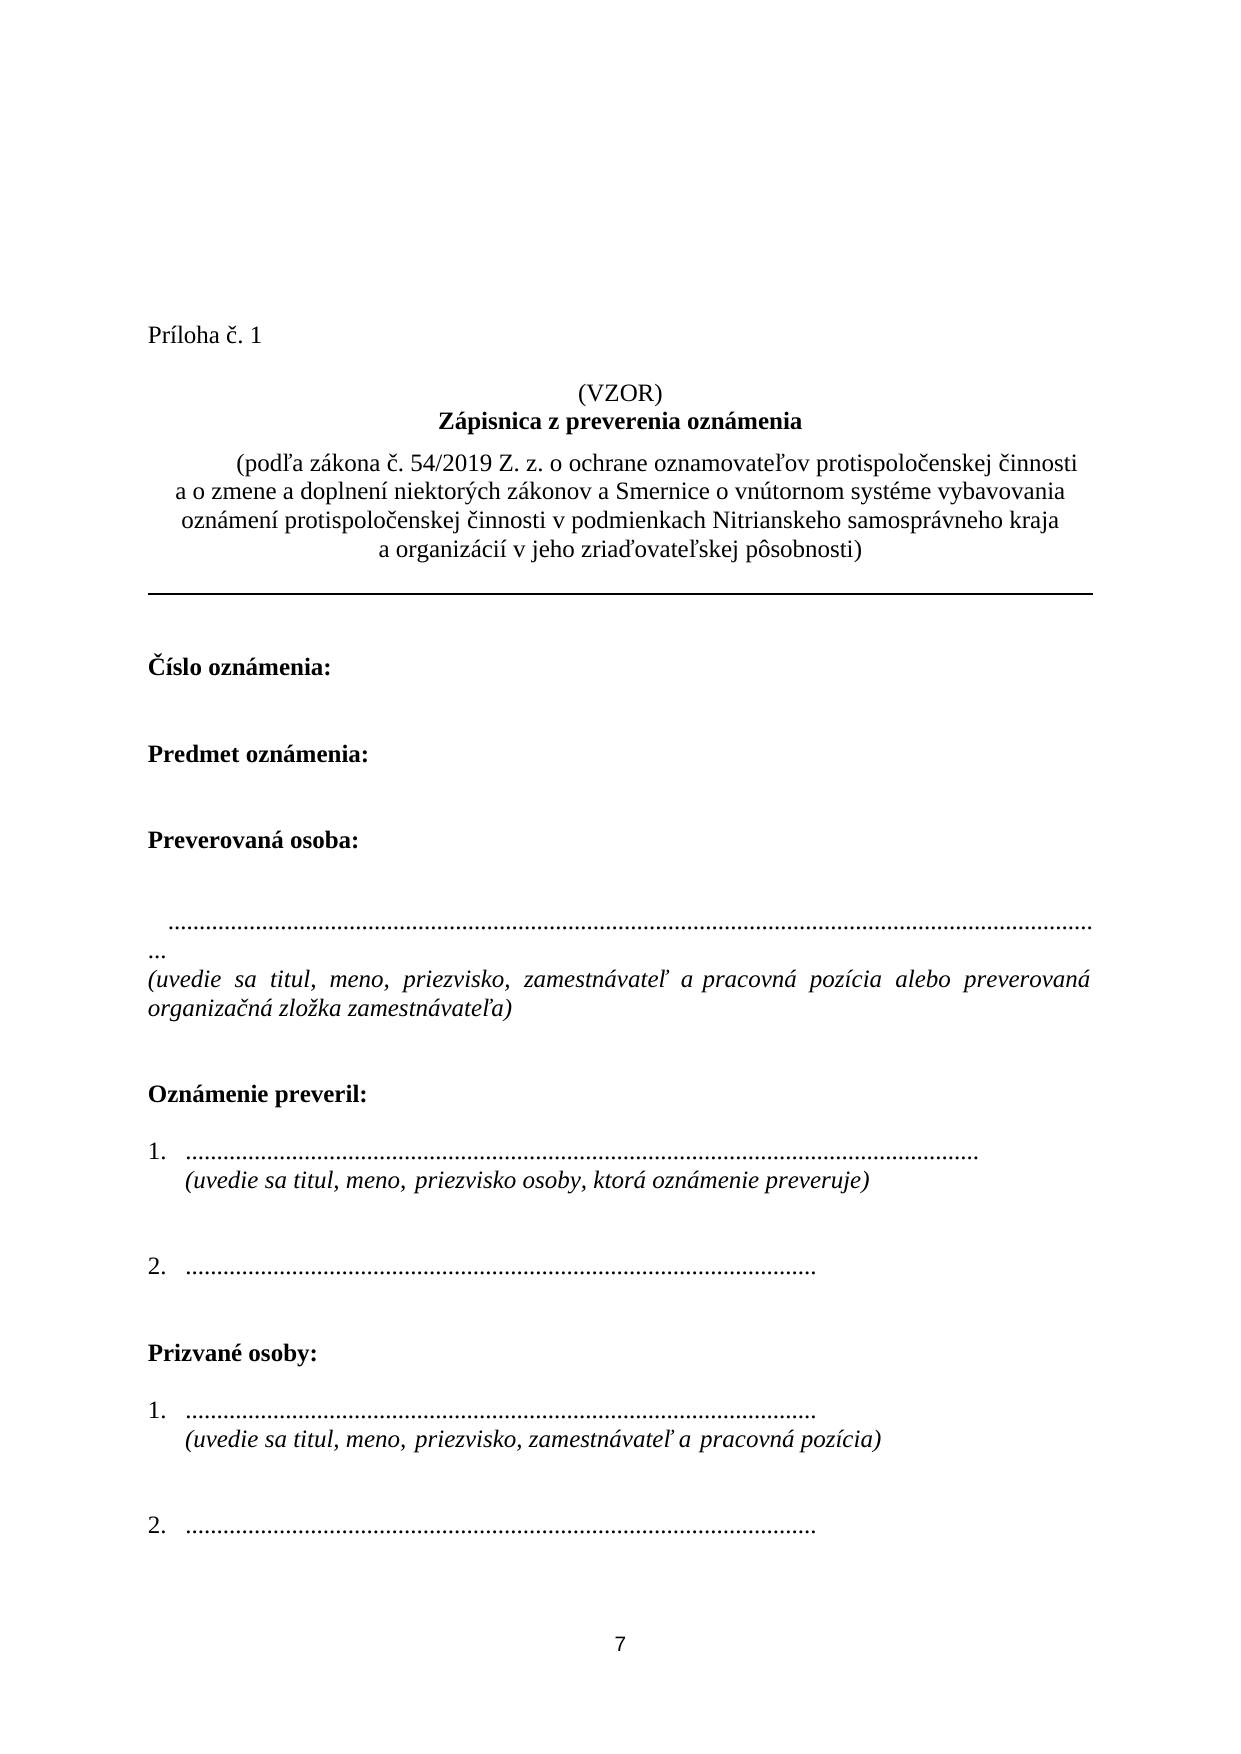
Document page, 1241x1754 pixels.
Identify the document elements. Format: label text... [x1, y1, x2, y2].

text Preverovaná osoba: [148, 825, 1093, 854]
text ....................................................................................................................................................... [148, 882, 1093, 964]
text Oznámenie preveril: [148, 1079, 1093, 1108]
text (podľa zákona č. 54/2019 Z. z. o ochrane oznamovateľov protispoločenskej činnosti a o zmene a doplnení niektorých zákonov a Smernice o vnútornom systéme vybavovania oznámení protispoločenskej činnosti v podmienkach Nitrianskeho samosprávneho kraja a organizácií v jeho zriaďovateľskej pôsobnosti) [148, 448, 1093, 563]
list ..................................................................................................... [148, 1395, 1093, 1424]
list ..................................................................................................... [148, 1251, 1093, 1280]
text (uvedie sa titul, meno, priezvisko, zamestnávateľ a pracovná pozícia alebo preverovaná organizačná zložka zamestnávateľa) [148, 964, 1093, 1021]
list ..................................................................................................... [148, 1510, 1093, 1539]
text (VZOR) [148, 378, 1093, 406]
text Zápisnica z preverenia oznámenia [148, 406, 1093, 435]
text Číslo oznámenia: [148, 652, 1093, 681]
list ............................................................................................................................... [148, 1136, 1093, 1165]
text Prizvané osoby: [148, 1338, 1093, 1366]
text (uvedie sa titul, meno, priezvisko, zamestnávateľ a pracovná pozícia) [185, 1424, 1093, 1453]
text (uvedie sa titul, meno, priezvisko osoby, ktorá oznámenie preveruje) [185, 1165, 1093, 1194]
text Príloha č. 1 [148, 320, 1093, 349]
text Predmet oznámenia: [148, 739, 1093, 767]
